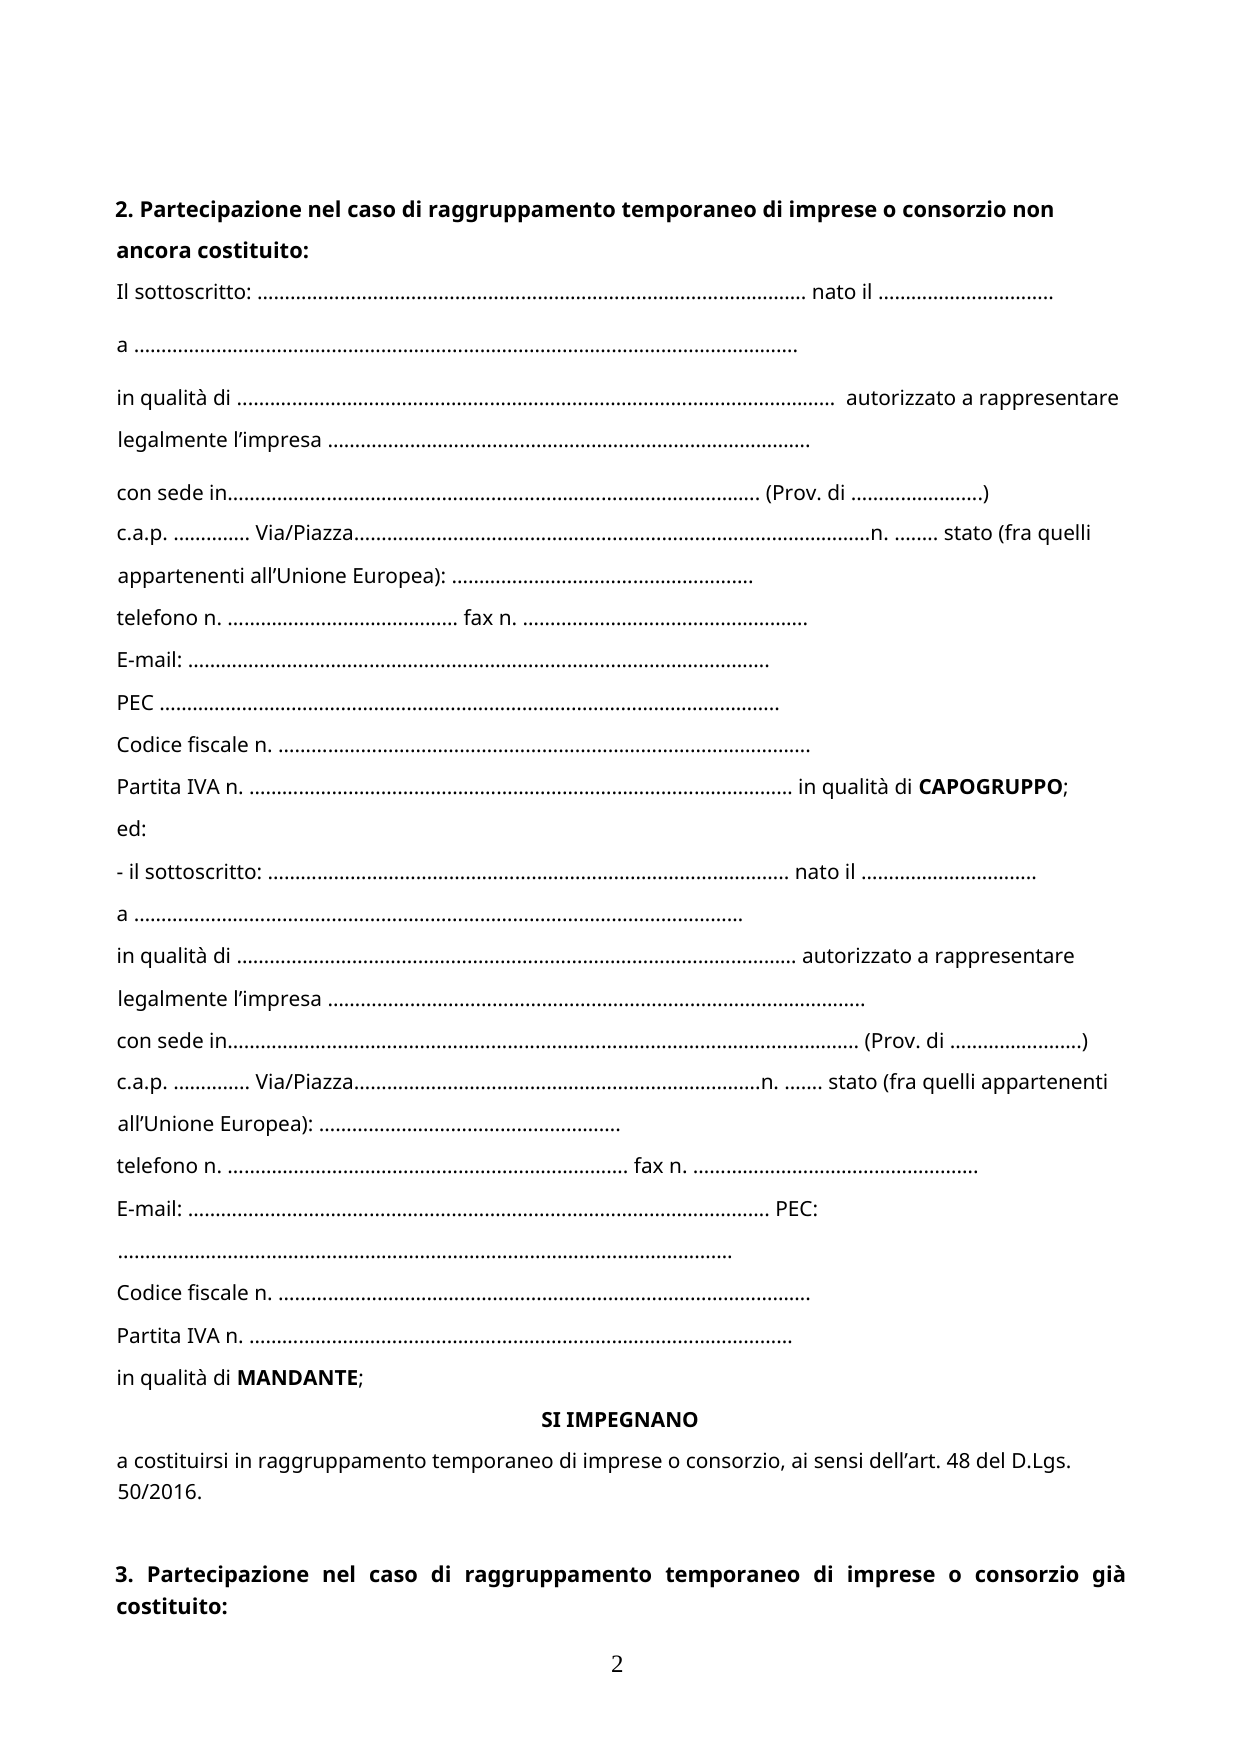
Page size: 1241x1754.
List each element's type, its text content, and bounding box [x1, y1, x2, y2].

text 3. Partecipazione nel caso di raggruppamento temporaneo di imprese o consorzio già costituito: [115, 1559, 1127, 1621]
text c.a.p. ………….. Via/Piazza………………..………………………………………..………………………n. .……. stato (fra quelli appartenenti all’Unione Europea): ………………………………………………. [116, 518, 1121, 589]
text - il sottoscritto: ………………………………………………………………………………….. nato il ………………………….. [116, 857, 1121, 885]
text telefono n. ………………………………………………………………. fax n. ……………………………………………. [116, 1152, 1121, 1180]
text Codice fiscale n. ……………………………………………………………………………………. [116, 1278, 1121, 1307]
text Codice fiscale n. ……………………………………………………………………………………. [116, 730, 1121, 758]
text E-mail: ……………………………………………………………………………………………. PEC:…………………………………………………………………………………………………. [116, 1194, 1121, 1264]
subtitle SI IMPEGNANO [117, 1405, 1123, 1434]
text a …………………………………………………………………………………………………………. [116, 330, 1121, 358]
text Il sottoscritto: ………………………………………………………………………………………. nato il ………………………….. [116, 277, 1121, 306]
text in qualità di ...….………………………………………………………………………………………… autorizzato a rappresentare legalmente l’impresa ……………………………………………………………………………. [116, 383, 1121, 453]
text in qualità di MANDANTE; [116, 1363, 1121, 1391]
text PEC ………………………………………………………………………………………………….. [116, 688, 1121, 716]
text a costituirsi in raggruppamento temporaneo di imprese o consorzio, ai sensi dell’art. 48 del D.Lgs. 50/2016. [116, 1446, 1127, 1505]
text a ………………………………………………………………………………………………… [116, 899, 1121, 928]
text ed: [116, 814, 1121, 843]
text Partita IVA n. ……………………………………………………………………………………… in qualità di CAPOGRUPPO; [116, 772, 1121, 801]
text E-mail: ……………………………………………………………………………………………. [116, 645, 1121, 674]
text con sede in………………………………………………..………………………………….. (Prov. di ……………..…….) [116, 478, 1121, 506]
text 2. Partecipazione nel caso di raggruppamento temporaneo di imprese o consorzio non ancora costituito: [115, 193, 1106, 265]
text telefono n. …………………………………… fax n. ……………………………………………. [116, 603, 1121, 632]
text c.a.p. ………….. Via/Piazza………………..………………………………………..…….n. ……. stato (fra quelli appartenenti all’Unione Europea): ………………………………………………. [116, 1067, 1121, 1138]
text con sede in………………………………………………..………………………………………………….. (Prov. di ……………..…….) [116, 1026, 1121, 1054]
text in qualità di ………………………………………………………………………………………… autorizzato a rappresentare legalmente l’impresa …………………………………………………………………………………….. [116, 941, 1121, 1012]
text Partita IVA n. ……………………………………………………………………………………… [116, 1321, 1121, 1349]
